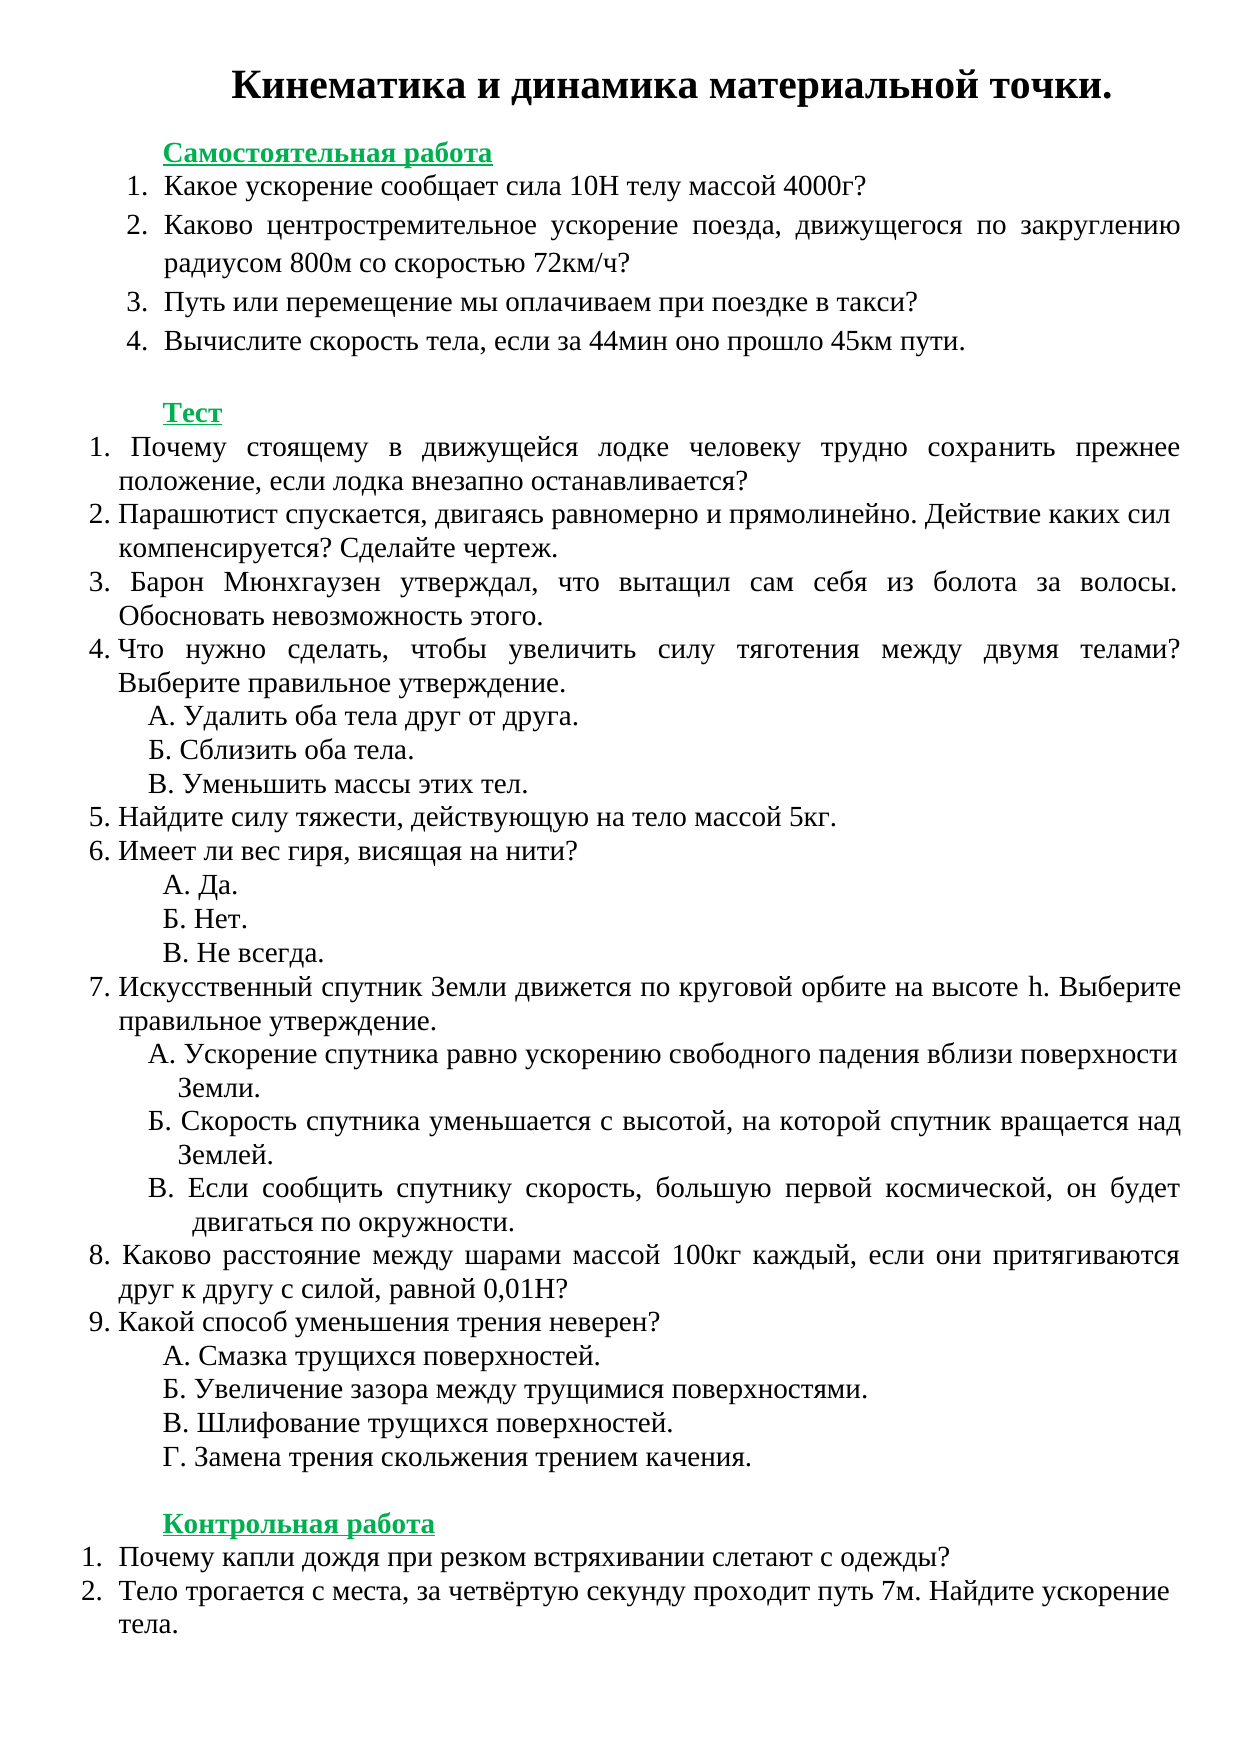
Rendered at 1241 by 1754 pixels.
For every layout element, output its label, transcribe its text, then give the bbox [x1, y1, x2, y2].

list Почему капли дождя при резком встряхивании слетают с одежды? [81, 1539, 1181, 1573]
list Путь или перемещение мы оплачиваем при поездке в такси? [126, 284, 1181, 318]
text Самостоятельная работа [89, 135, 1181, 168]
text Тест [89, 395, 1181, 428]
text 3. Барон Мюнхгаузен утверждал, что вытащил сам себя из болота за волосы. Обосновать невозможность этого. [89, 564, 1179, 631]
text 2. Парашютист спускается, двигаясь равномерно и прямолинейно. Действие каких сил компенсируется? Сделайте чертеж. [89, 496, 1171, 563]
text 7. Искусственный спутник Земли движется по круговой орбите на высоте h. Выберите правильное утверждение. [89, 969, 1181, 1036]
text 8. Каково расстояние между шарами массой 100кг каждый, если они притягиваются друг к другу с силой, равной 0,01Н? [89, 1237, 1181, 1304]
text 5. Найдите силу тяжести, действующую на тело массой 5кг. [89, 799, 1181, 833]
text В. Шлифование трущихся поверхностей. [162, 1405, 1181, 1439]
text 9. Какой способ уменьшения трения неверен? [89, 1304, 1181, 1338]
list Тело трогается с места, за четвёртую секунду проходит путь 7м. Найдите ускорение тела. [81, 1573, 1181, 1640]
text 1. Почему стоящему в движущейся лодке человеку трудно сохранить прежнее положение, если лодка внезапно останавливается? [89, 429, 1180, 496]
list Каково центростремительное ускорение поезда, движущегося по закруглению радиусом 800м со скоростью 72км/ч? [126, 207, 1181, 279]
text А. Удалить оба тела друг от друга. [147, 698, 1181, 732]
text Б. Сблизить оба тела. [148, 732, 1181, 765]
text В. Не всегда. [162, 936, 1181, 969]
text А. Смазка трущихся поверхностей. [162, 1338, 1181, 1372]
text Б. Увеличение зазора между трущимися поверхностями. [162, 1372, 1181, 1405]
text В. Уменьшить массы этих тел. [148, 766, 1181, 799]
text Контрольная работа [162, 1506, 1181, 1539]
text Кинематика и динамика материальной точки. [89, 59, 1181, 107]
text А. Да. [162, 867, 1181, 901]
text 4. Что нужно сделать, чтобы увеличить силу тяготения между двумя телами? Выберите правильное утверждение. [89, 631, 1181, 698]
text Б. Нет. [162, 902, 1181, 935]
text 6. Имеет ли вес гиря, висящая на нити? [89, 833, 1181, 867]
list Вычислите скорость тела, если за 44мин оно прошло 45км пути. [126, 323, 1181, 356]
text Б. Скорость спутника уменьшается с высотой, на которой спутник вращается над Землей. [148, 1103, 1181, 1170]
text А. Ускорение спутника равно ускорению свободного падения вблизи поверхности Земли. [148, 1036, 1181, 1103]
text Г. Замена трения скольжения трением качения. [162, 1439, 1181, 1472]
list Какое ускорение сообщает сила 10Н телу массой 4000г? [126, 168, 1181, 202]
text В. Если сообщить спутнику скорость, большую первой космической, он будет двигаться по окружности. [148, 1170, 1181, 1237]
